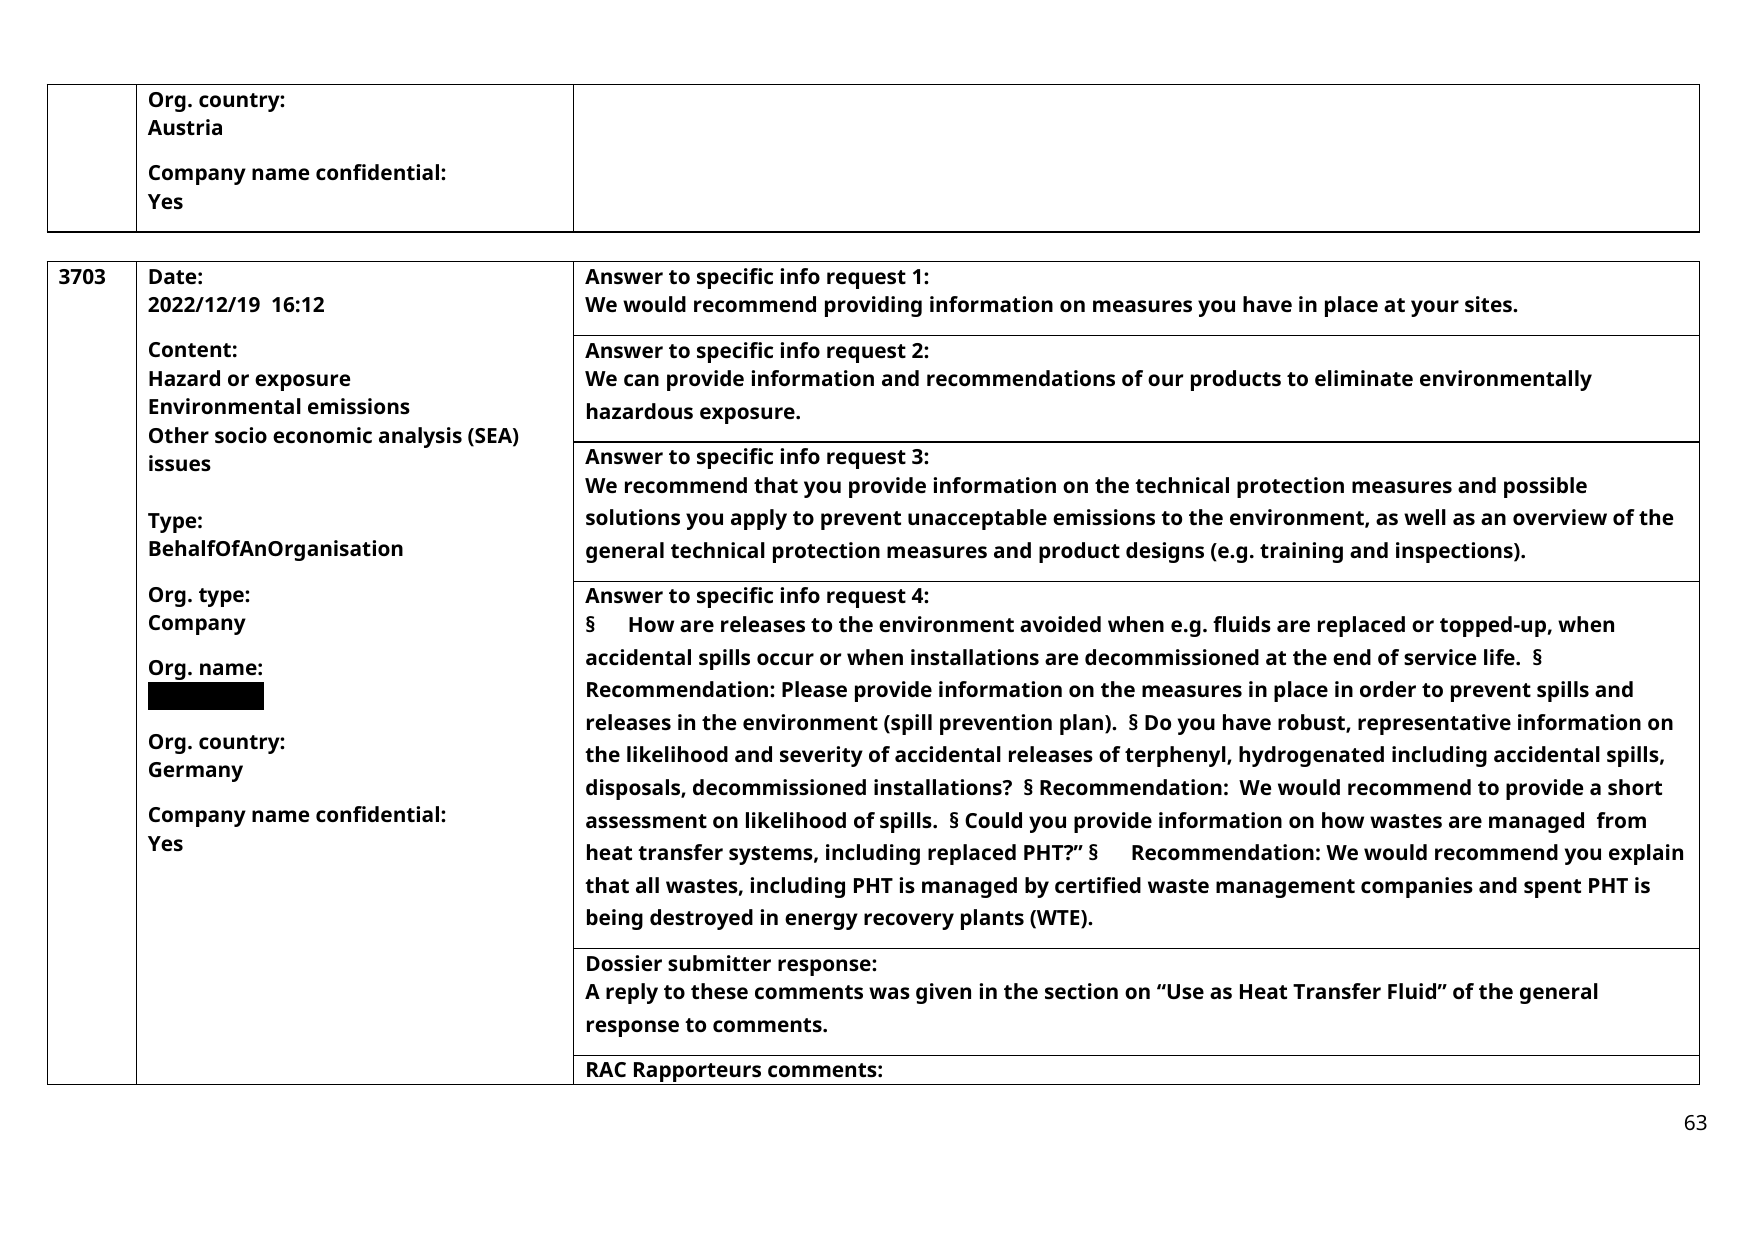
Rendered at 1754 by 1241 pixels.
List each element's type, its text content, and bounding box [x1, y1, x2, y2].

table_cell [574, 85, 1699, 231]
table_cell Answer to specific info request 4: § How are releases to the environment avoided when e.g. fluids are replaced or topped-up, when accidental spills occur or when installations are decommissioned at the end of service life. § Recommendation: Please provide information on the measures in place in order to prevent spills and releases in the environment (spill prevention plan). § Do you have robust, representative information on the likelihood and severity of accidental releases of terphenyl, hydrogenated including accidental spills, disposals, decommissioned installations? § Recommendation: We would recommend to provide a short assessment on likelihood of spills. § Could you provide information on how wastes are managed from heat transfer systems, including replaced PHT?” § Recommendation: We would recommend you explain that all wastes, including PHT is managed by certified waste management companies and spent PHT is being destroyed in energy recovery plants (WTE). [574, 582, 1699, 948]
table_cell Dossier submitter response: A reply to these comments was given in the section on “Use as Heat Transfer Fluid” of the general response to comments. [574, 949, 1699, 1054]
table_header Date: 2022/12/19 16:12 Content: Hazard or exposure Environmental emissions Other socio economic analysis (SEA) issues Type: BehalfOfAnOrganisation Org. type: Company Org. name: <redacted> Org. country: Germany Company name confidential: Yes [137, 262, 573, 1084]
table_cell Answer to specific info request 3: We recommend that you provide information on the technical protection measures and possible solutions you apply to prevent unacceptable emissions to the environment, as well as an overview of the general technical protection measures and product designs (e.g. training and inspections). [574, 443, 1699, 581]
table_header 3703 [48, 262, 136, 1084]
table_cell Answer to specific info request 2: We can provide information and recommendations of our products to eliminate environmentally hazardous exposure. [574, 336, 1699, 441]
table_header Answer to specific info request 1: We would recommend providing information on measures you have in place at your sites. [574, 262, 1699, 335]
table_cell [574, 1056, 1699, 1084]
